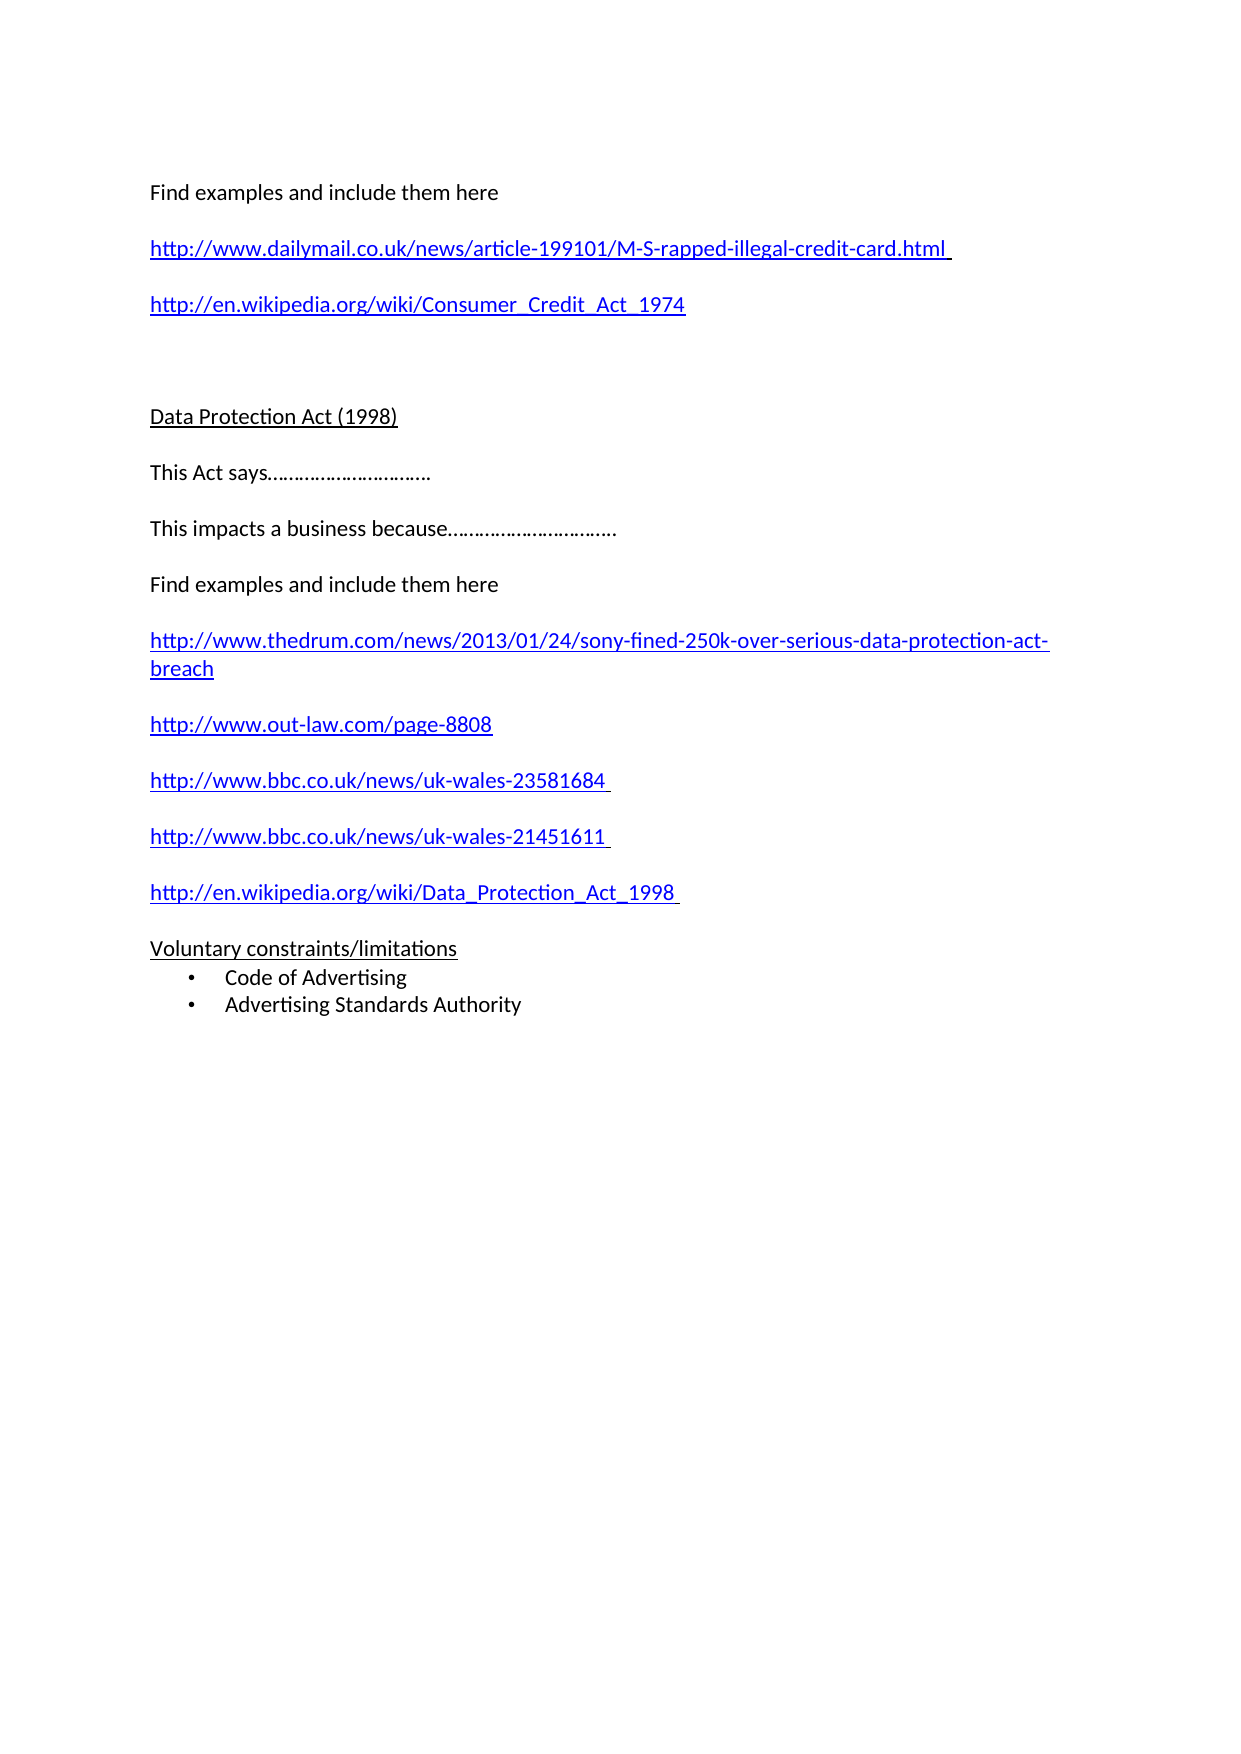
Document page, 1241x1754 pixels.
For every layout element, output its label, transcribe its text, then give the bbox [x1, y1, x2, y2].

list Advertising Standards Authority [187, 991, 1090, 1019]
text This Act says…………………………. [150, 458, 1090, 486]
text http://www.out-law.com/page-8808 [150, 710, 1090, 738]
text Find examples and include them here [150, 570, 1090, 598]
text Voluntary constraints/limitations [150, 934, 1090, 963]
text http://www.bbc.co.uk/news/uk-wales-21451611 [150, 822, 1090, 851]
text This impacts a business because………………………….. [150, 514, 1090, 542]
text http://en.wikipedia.org/wiki/Consumer_Credit_Act_1974 [150, 290, 1090, 318]
text Find examples and include them here [150, 178, 1090, 206]
text http://en.wikipedia.org/wiki/Data_Protection_Act_1998 [150, 878, 1090, 907]
text Data Protection Act (1998) [150, 402, 1090, 430]
text http://www.thedrum.com/news/2013/01/24/sony-fined-250k-over-serious-data-protection-act-breach [150, 626, 1090, 682]
text http://www.bbc.co.uk/news/uk-wales-23581684 [150, 766, 1090, 794]
text http://www.dailymail.co.uk/news/article-199101/M-S-rapped-illegal-credit-card.html [150, 234, 1090, 262]
list Code of Advertising [187, 963, 1090, 991]
